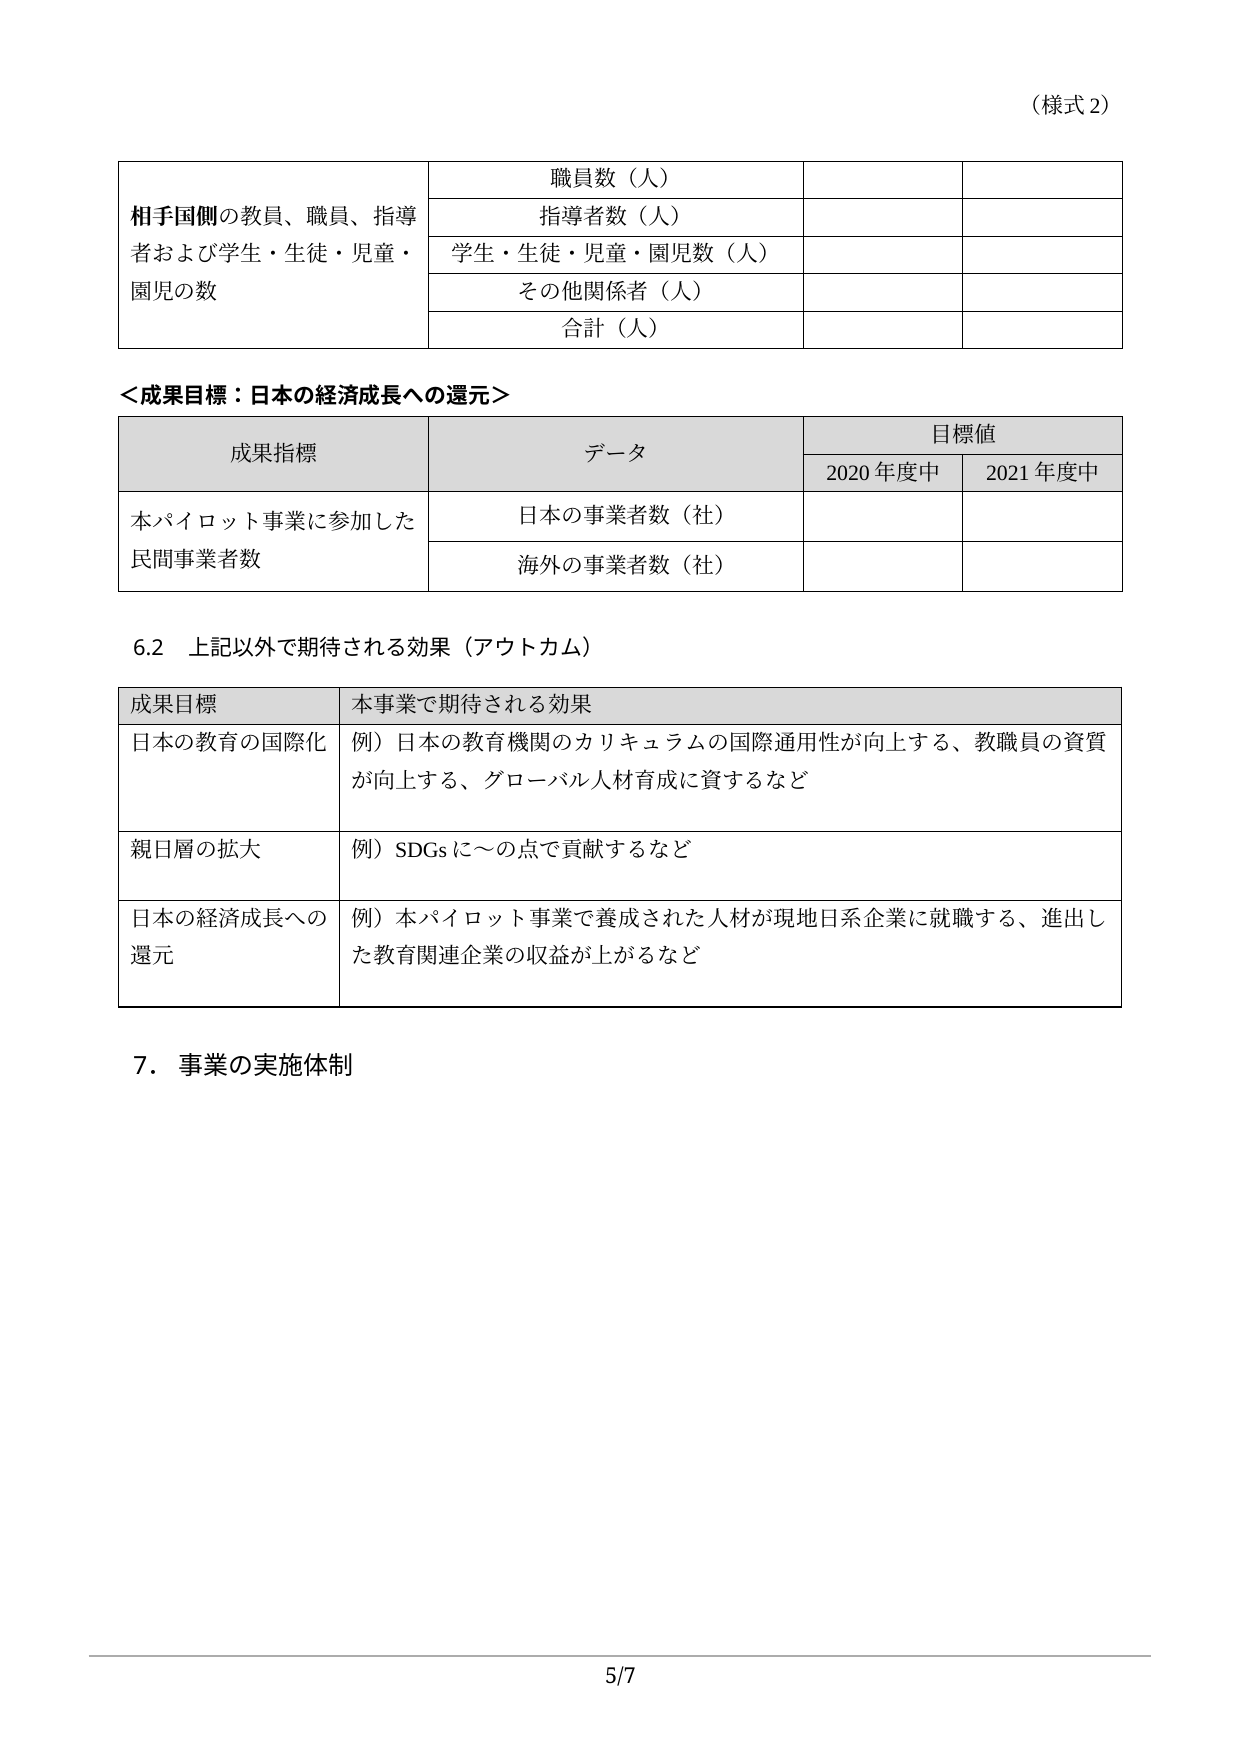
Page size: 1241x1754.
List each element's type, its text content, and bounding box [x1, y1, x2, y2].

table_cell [119, 162, 428, 348]
table_cell [963, 274, 1122, 311]
table_cell [804, 542, 962, 591]
subtitle 上記以外で期待される効果（アウトカム） [133, 630, 1122, 661]
table_cell 例）本パイロット事業で養成された人材が現地日系企業に就職する、進出した教育関連企業の収益が上がるなど [340, 901, 1121, 1006]
table_cell [804, 199, 962, 236]
table_cell 日本の教育の国際化 [119, 725, 339, 831]
table_header 本事業で期待される効果 [340, 688, 1121, 724]
table_cell 例）SDGsに～の点で貢献するなど [340, 832, 1121, 900]
table_header データ [429, 417, 803, 491]
table_cell その他関係者（人） [429, 274, 803, 311]
table_cell [963, 162, 1122, 198]
table_cell [963, 542, 1122, 591]
table_header 成果指標 [119, 417, 428, 491]
table_header 成果目標 [119, 688, 339, 724]
table_cell [963, 237, 1122, 273]
table_cell [963, 199, 1122, 236]
table_cell 合計（人） [429, 312, 803, 348]
table_cell 2020年度中 [804, 455, 962, 491]
table_cell 指導者数（人） [429, 199, 803, 236]
table_cell 本パイロット事業に参加した民間事業者数 [119, 492, 428, 591]
table_cell 学生・生徒・児童・園児数（人） [429, 237, 803, 273]
table_cell 親日層の拡大 [119, 832, 339, 900]
table_cell 2021年度中 [963, 455, 1122, 491]
table_cell [963, 312, 1122, 348]
table_cell 職員数（人） [429, 162, 803, 198]
table_cell [804, 492, 962, 541]
table_cell 例）日本の教育機関のカリキュラムの国際通用性が向上する、教職員の資質が向上する、グローバル人材育成に資するなど [340, 725, 1121, 831]
table_cell 海外の事業者数（社） [429, 542, 803, 591]
table_cell [804, 274, 962, 311]
text ＜成果目標：日本の経済成長への還元＞ [118, 378, 1122, 410]
table_cell 日本の事業者数（社） [429, 492, 803, 541]
table_cell [804, 162, 962, 198]
table_cell 日本の経済成長への還元 [119, 901, 339, 1006]
subtitle 事業の実施体制 [133, 1045, 1122, 1082]
table_cell [804, 312, 962, 348]
table_cell [804, 237, 962, 273]
table_cell [963, 492, 1122, 541]
table_header 目標値 [804, 417, 1122, 454]
